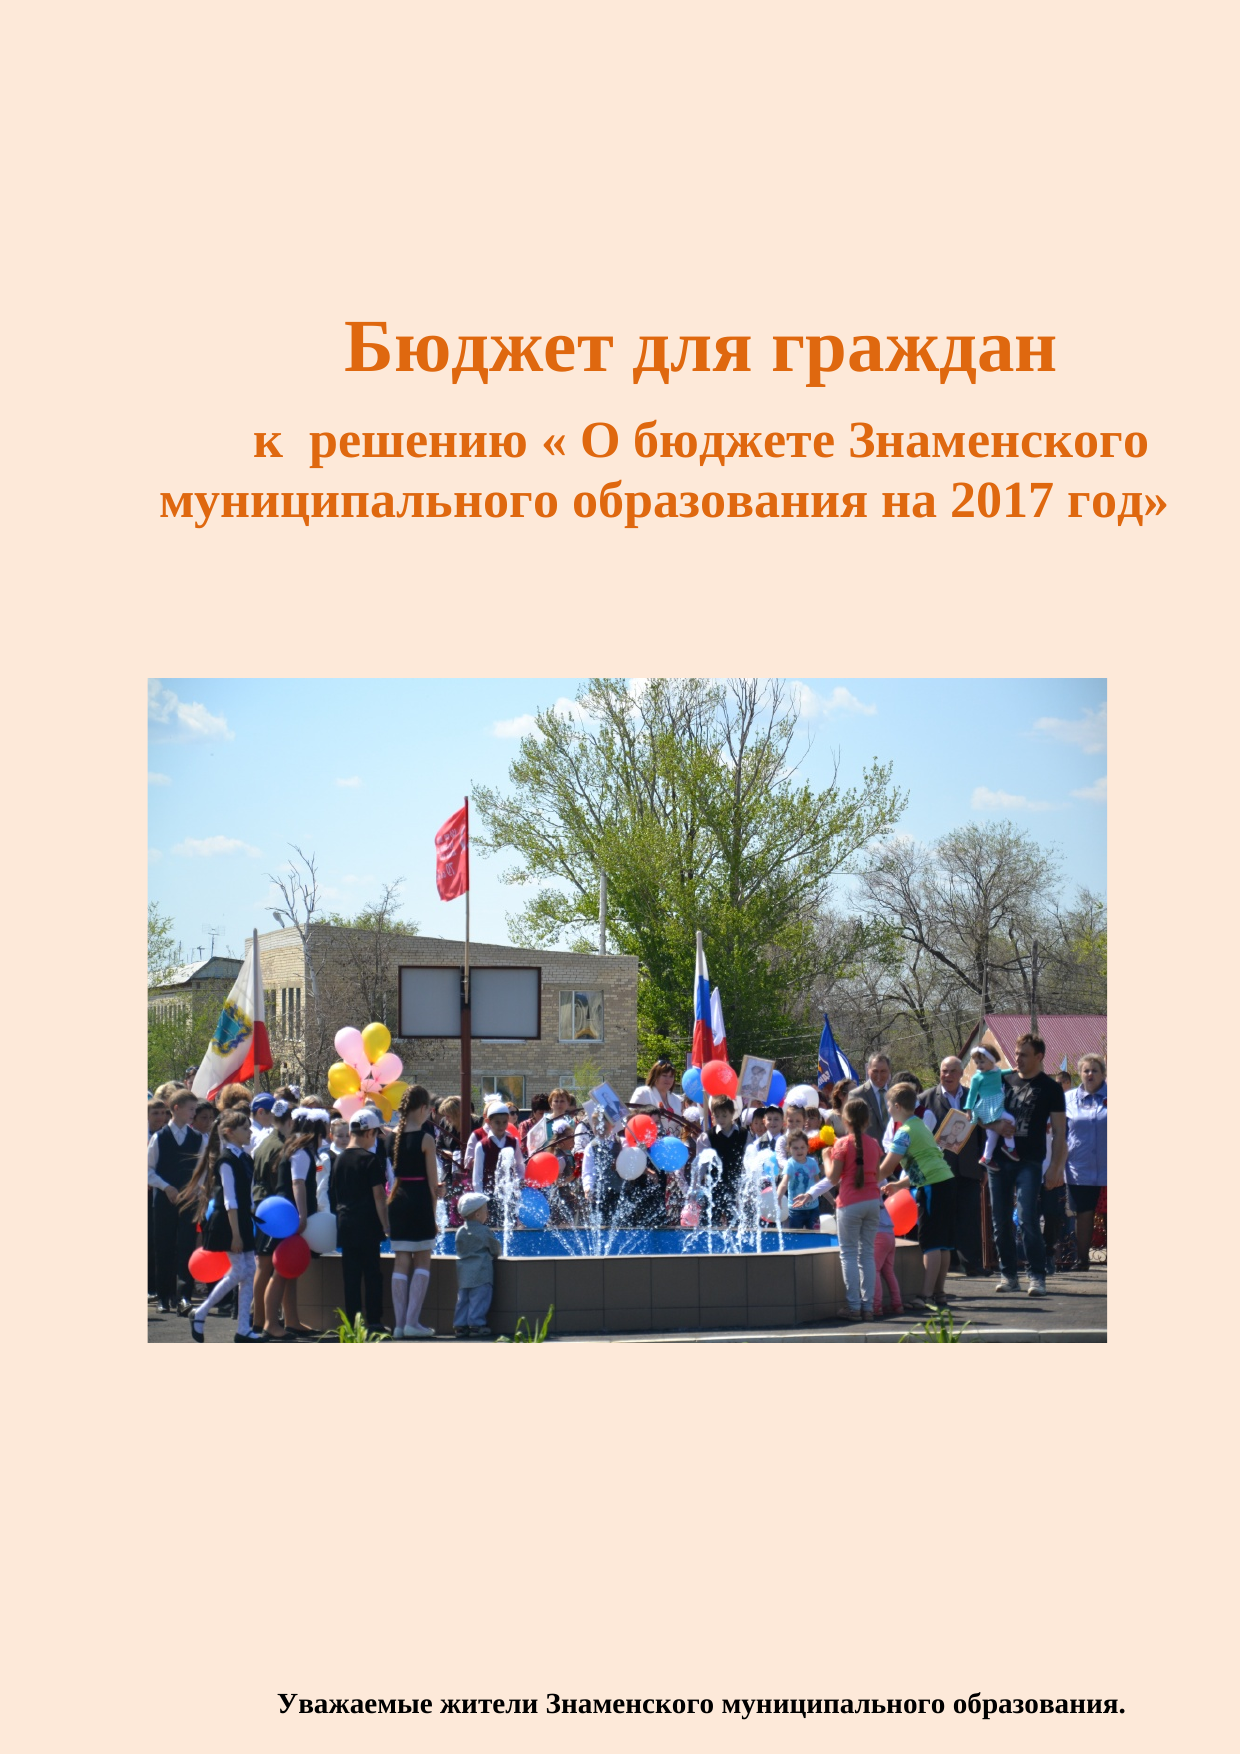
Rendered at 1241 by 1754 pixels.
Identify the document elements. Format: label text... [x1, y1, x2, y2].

picture [147, 678, 1108, 1343]
text Бюджет для граждан [148, 301, 1181, 388]
text Уважаемые жители Знаменского муниципального образования. [148, 1687, 1181, 1720]
text к решению « О бюджете Знаменского муниципального образования на 2017 год» [148, 408, 1181, 528]
